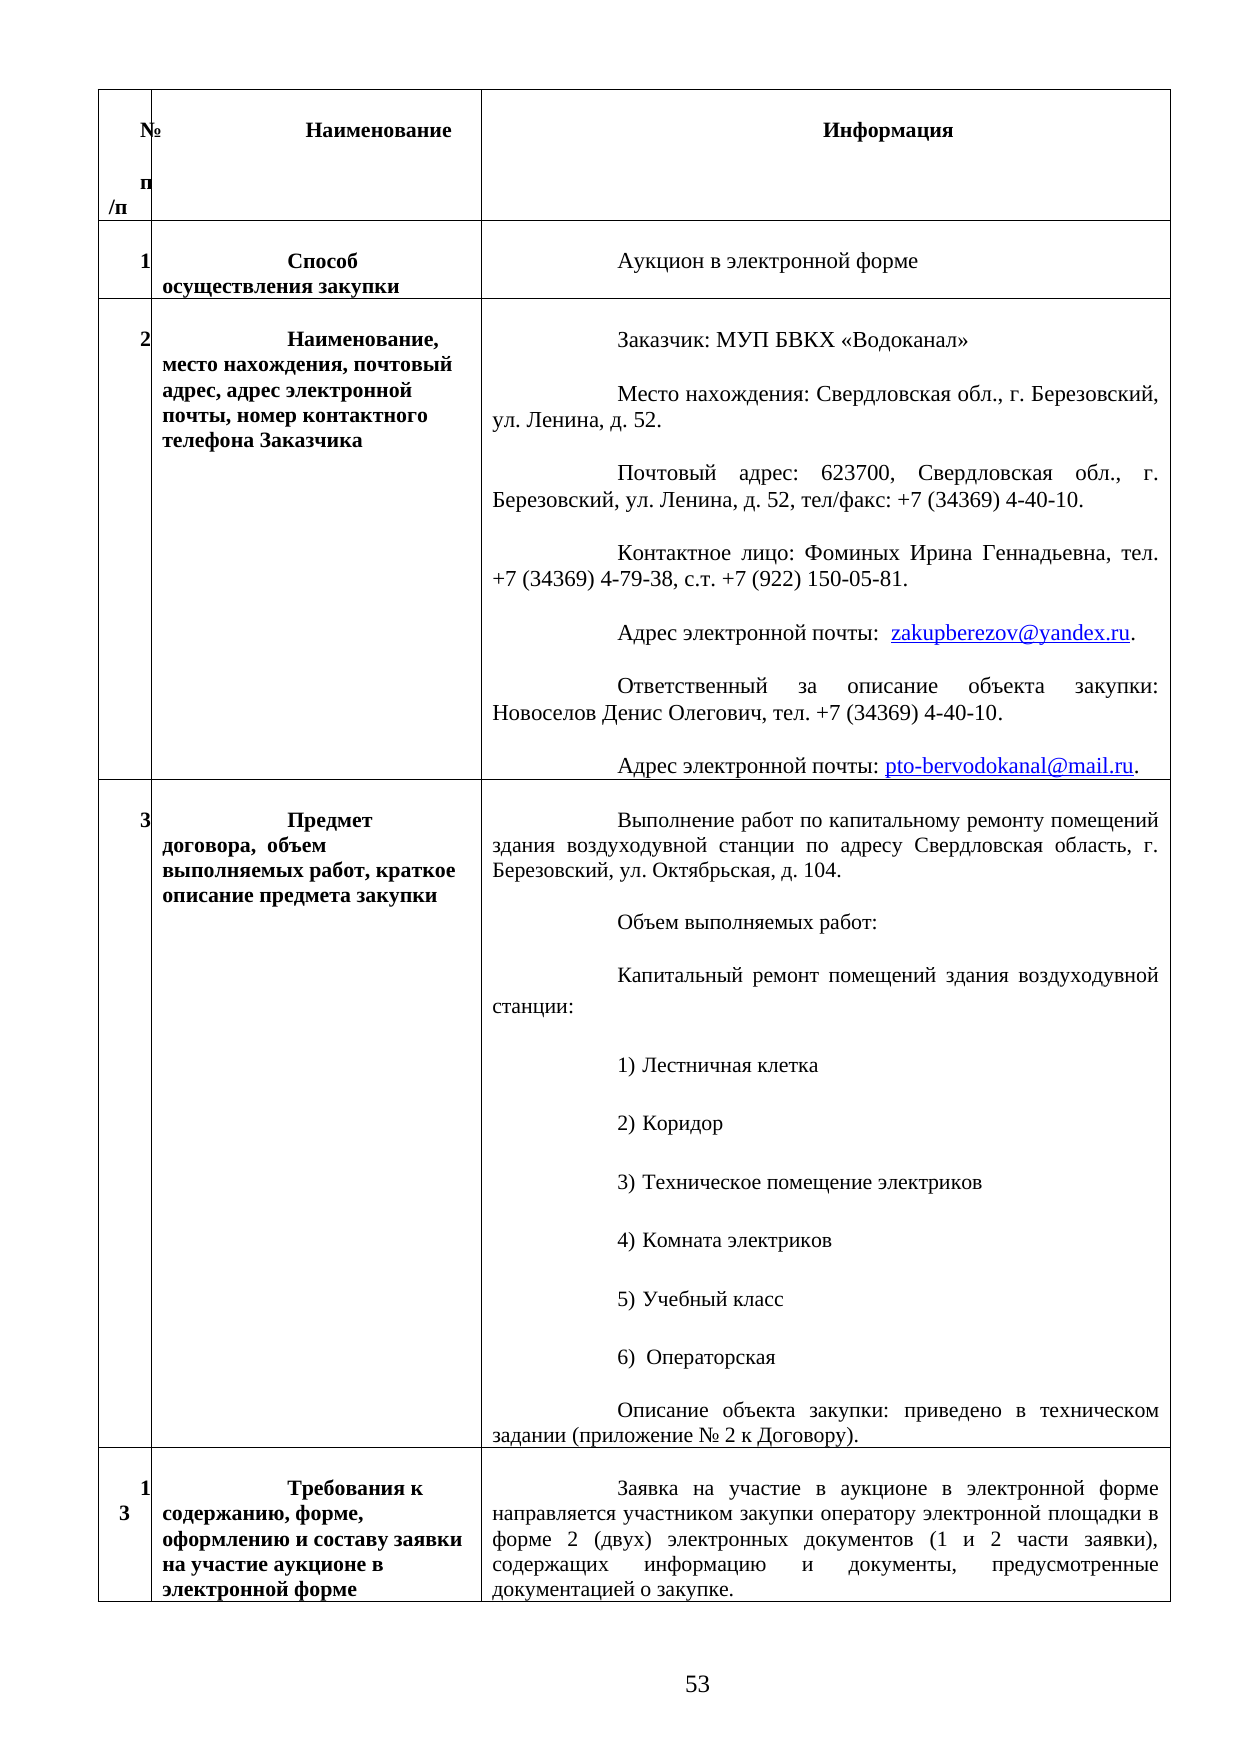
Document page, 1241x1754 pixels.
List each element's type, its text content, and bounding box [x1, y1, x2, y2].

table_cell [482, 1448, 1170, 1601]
table_cell 13 [99, 1448, 151, 1601]
table_cell 1 [99, 221, 151, 298]
table_cell Заказчик: МУП БВКХ «Водоканал» Место нахождения: Свердловская обл., г. Березовский, ул. Ленина, д. 52. Почтовый адрес: 623700, Свердловская обл., г. Березовский, ул. Ленина, д. 52, тел/факс: +7 (34369) 4-40-10. Контактное лицо: Фоминых Ирина Геннадьевна, тел. +7 (34369) 4-79-38, с.т. +7 (922) 150-05-81. Адрес электронной почты: zakupberezov@yandex.ru. Ответственный за описание объекта закупки: Новоселов Денис Олегович, тел. +7 (34369) 4-40-10. Адрес электронной почты: pto-bervodokanal@mail.ru. [482, 299, 1170, 778]
table_header № п/п [99, 90, 151, 219]
table_cell Выполнение работ по капитальному ремонту помещений здания воздуходувной станции по адресу Свердловская область, г. Березовский, ул. Октябрьская, д. 104. Объем выполняемых работ: Капитальный ремонт помещений здания воздуходувной станции: 1) Лестничная клетка 2) Коридор 3) Техническое помещение электриков 4) Комната электриков 5) Учебный класс 6) Операторская Описание объекта закупки: приведено в техническом задании (приложение № 2 к Договору). [482, 780, 1170, 1447]
table_cell Наименование, место нахождения, почтовый адрес, адрес электронной почты, номер контактного телефона Заказчика [152, 299, 481, 778]
table_cell Способ осуществления закупки [152, 221, 481, 298]
table_header Информация [482, 90, 1170, 219]
table_cell Требования к содержанию, форме, оформлению и составу заявки на участие аукционе в электронной форме [152, 1448, 481, 1601]
table_cell 3 [99, 780, 151, 1447]
table_header Наименование [152, 90, 481, 219]
table_cell Предмет договора, объем выполняемых работ, краткое описание предмета закупки [152, 780, 481, 1447]
table_cell Аукцион в электронной форме [482, 221, 1170, 298]
table_cell 2 [99, 299, 151, 778]
